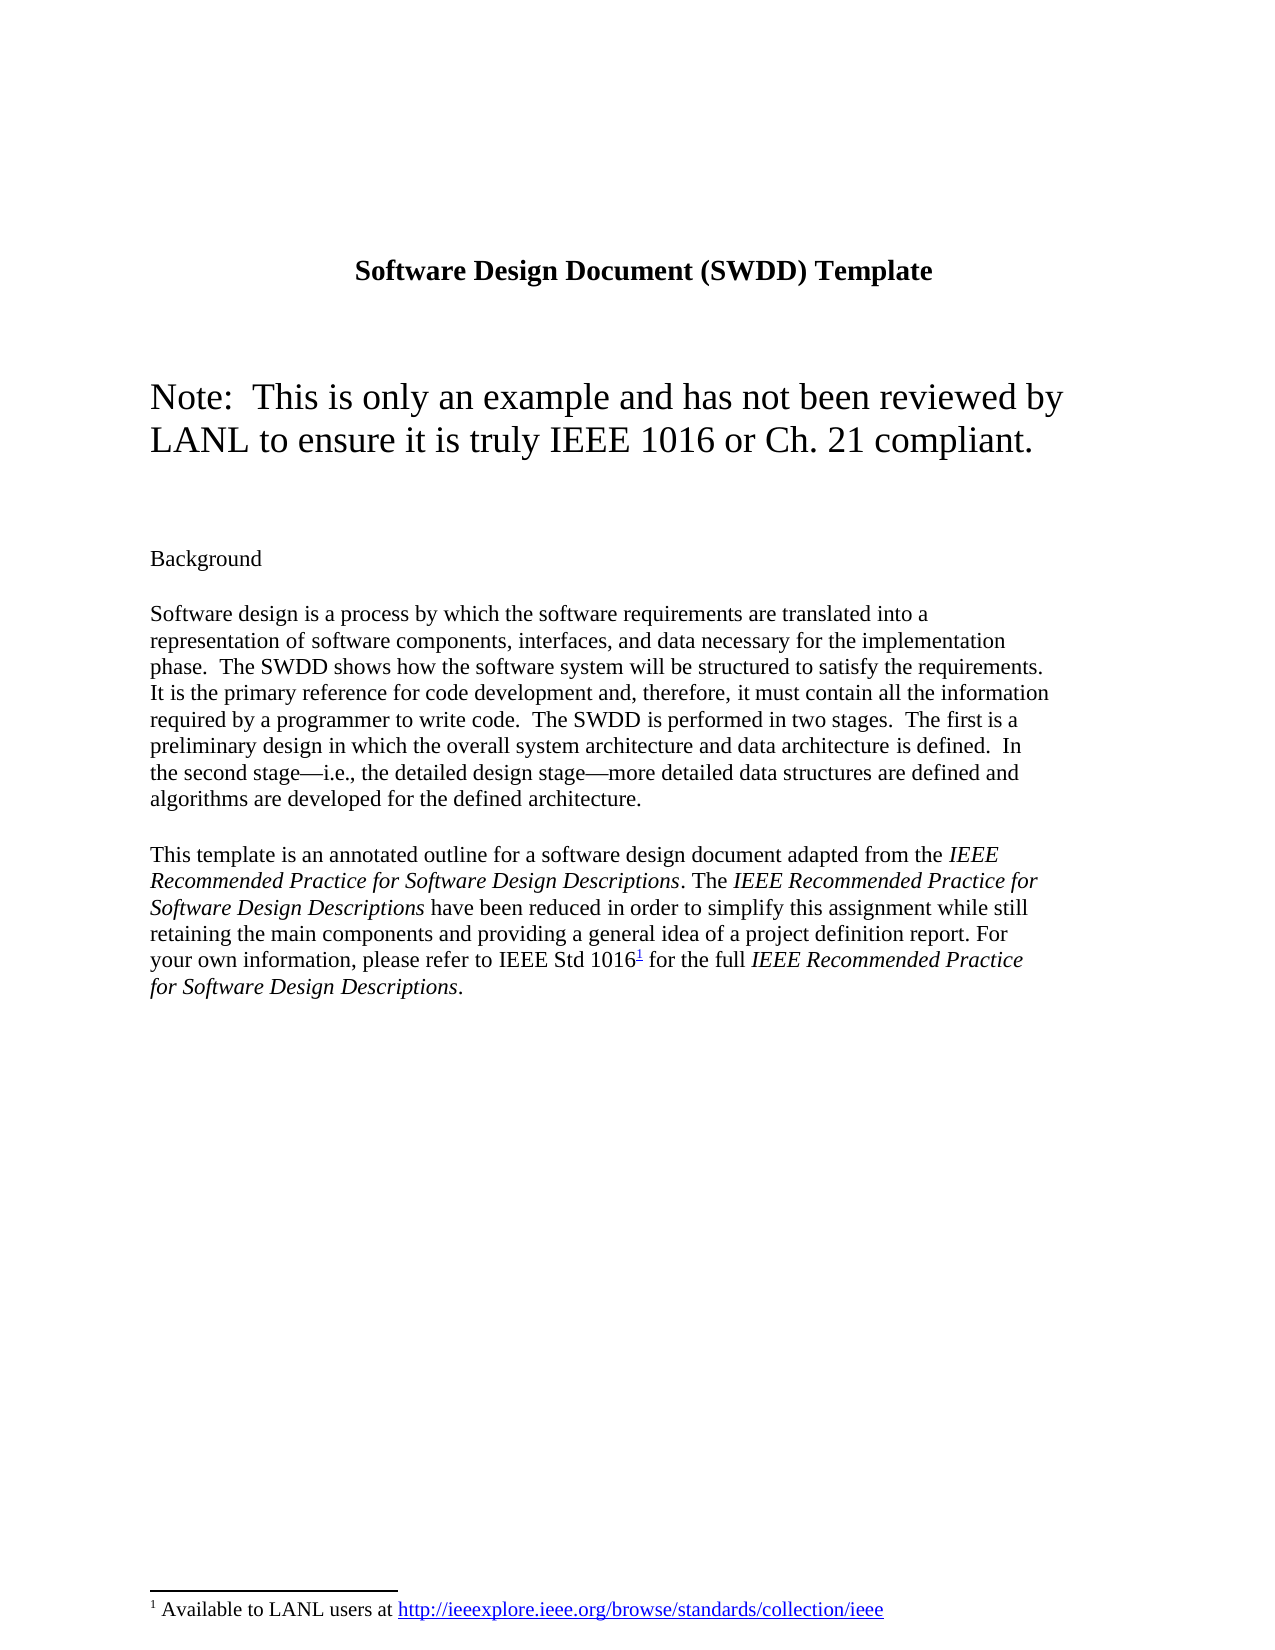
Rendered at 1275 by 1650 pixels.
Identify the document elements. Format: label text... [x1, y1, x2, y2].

text Software design is a process by which the software requirements are translated into a representation of software components, interfaces, and data necessary for the implementation phase. The SWDD shows how the software system will be structured to satisfy the requirements. It is the primary reference for code development and, therefore, it must contain all the information required by a programmer to write code. The SWDD is performed in two stages. The first is a preliminary design in which the overall system architecture and data architecture is defined. In the second stage—i.e., the detailed design stage—more detailed data structures are defined and algorithms are developed for the defined architecture. [150, 600, 1050, 811]
text This template is an annotated outline for a software design document adapted from the IEEE Recommended Practice for Software Design Descriptions. The IEEE Recommended Practice for Software Design Descriptions have been reduced in order to simplify this assignment while still retaining the main components and providing a general idea of a project definition report. For your own information, please refer to IEEE Std 1016 for the full IEEE Recommended Practice for Software Design Descriptions. [150, 841, 1051, 999]
text Background [150, 545, 1050, 571]
text Note: This is only an example and has not been reviewed by LANL to ensure it is truly IEEE 1016 or Ch. 21 compliant. [150, 374, 1137, 461]
text Software Design Document (SWDD) Template [150, 253, 1137, 287]
